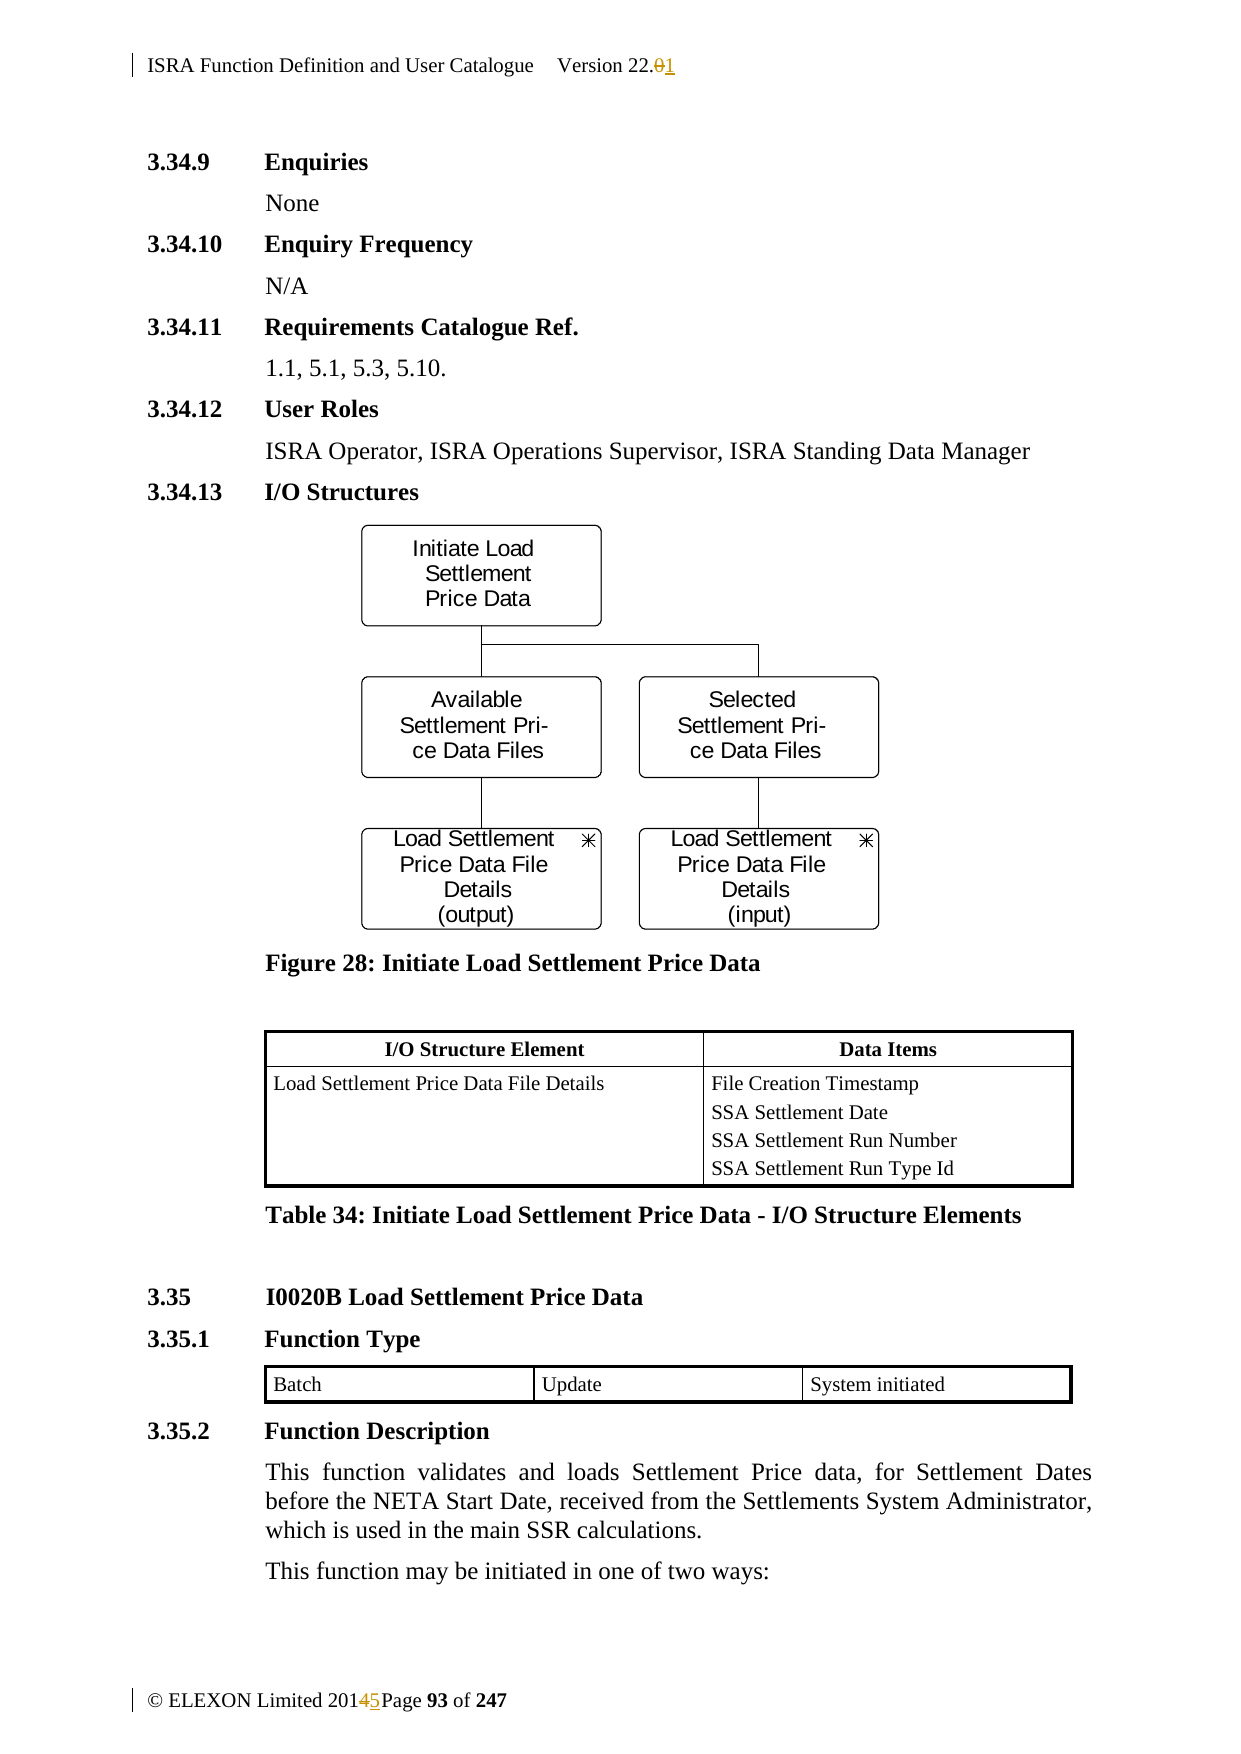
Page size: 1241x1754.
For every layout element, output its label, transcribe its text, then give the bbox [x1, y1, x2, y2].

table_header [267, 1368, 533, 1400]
text This function may be initiated in one of two ways: [265, 1556, 1093, 1585]
text N/A [265, 271, 1093, 299]
text Figure 28: Initiate Load Settlement Price Data [265, 948, 1093, 976]
subtitle Requirements Catalogue Ref. [147, 312, 1093, 341]
subtitle Enquiries [147, 147, 1093, 176]
subtitle Function Type [147, 1324, 1093, 1352]
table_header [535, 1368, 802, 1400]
subtitle Enquiry Frequency [147, 229, 1093, 258]
text This function validates and loads Settlement Price data, for Settlement Dates before the NETA Start Date, received from the Settlements System Administrator, which is used in the main SSR calculations. [265, 1457, 1093, 1543]
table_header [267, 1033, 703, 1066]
subtitle I0020B Load Settlement Price Data [147, 1282, 1093, 1311]
text Table 34: Initiate Load Settlement Price Data - I/O Structure Elements [265, 1200, 1093, 1229]
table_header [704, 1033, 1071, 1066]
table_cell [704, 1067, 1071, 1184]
subtitle User Roles [147, 394, 1093, 423]
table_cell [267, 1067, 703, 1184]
subtitle Function Description [147, 1416, 1093, 1445]
text None [265, 188, 1093, 217]
text ISRA Operator, ISRA Operations Supervisor, ISRA Standing Data Manager [265, 436, 1093, 464]
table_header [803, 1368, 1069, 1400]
subtitle I/O Structures [147, 477, 1093, 506]
text 1.1, 5.1, 5.3, 5.10. [265, 353, 1093, 382]
